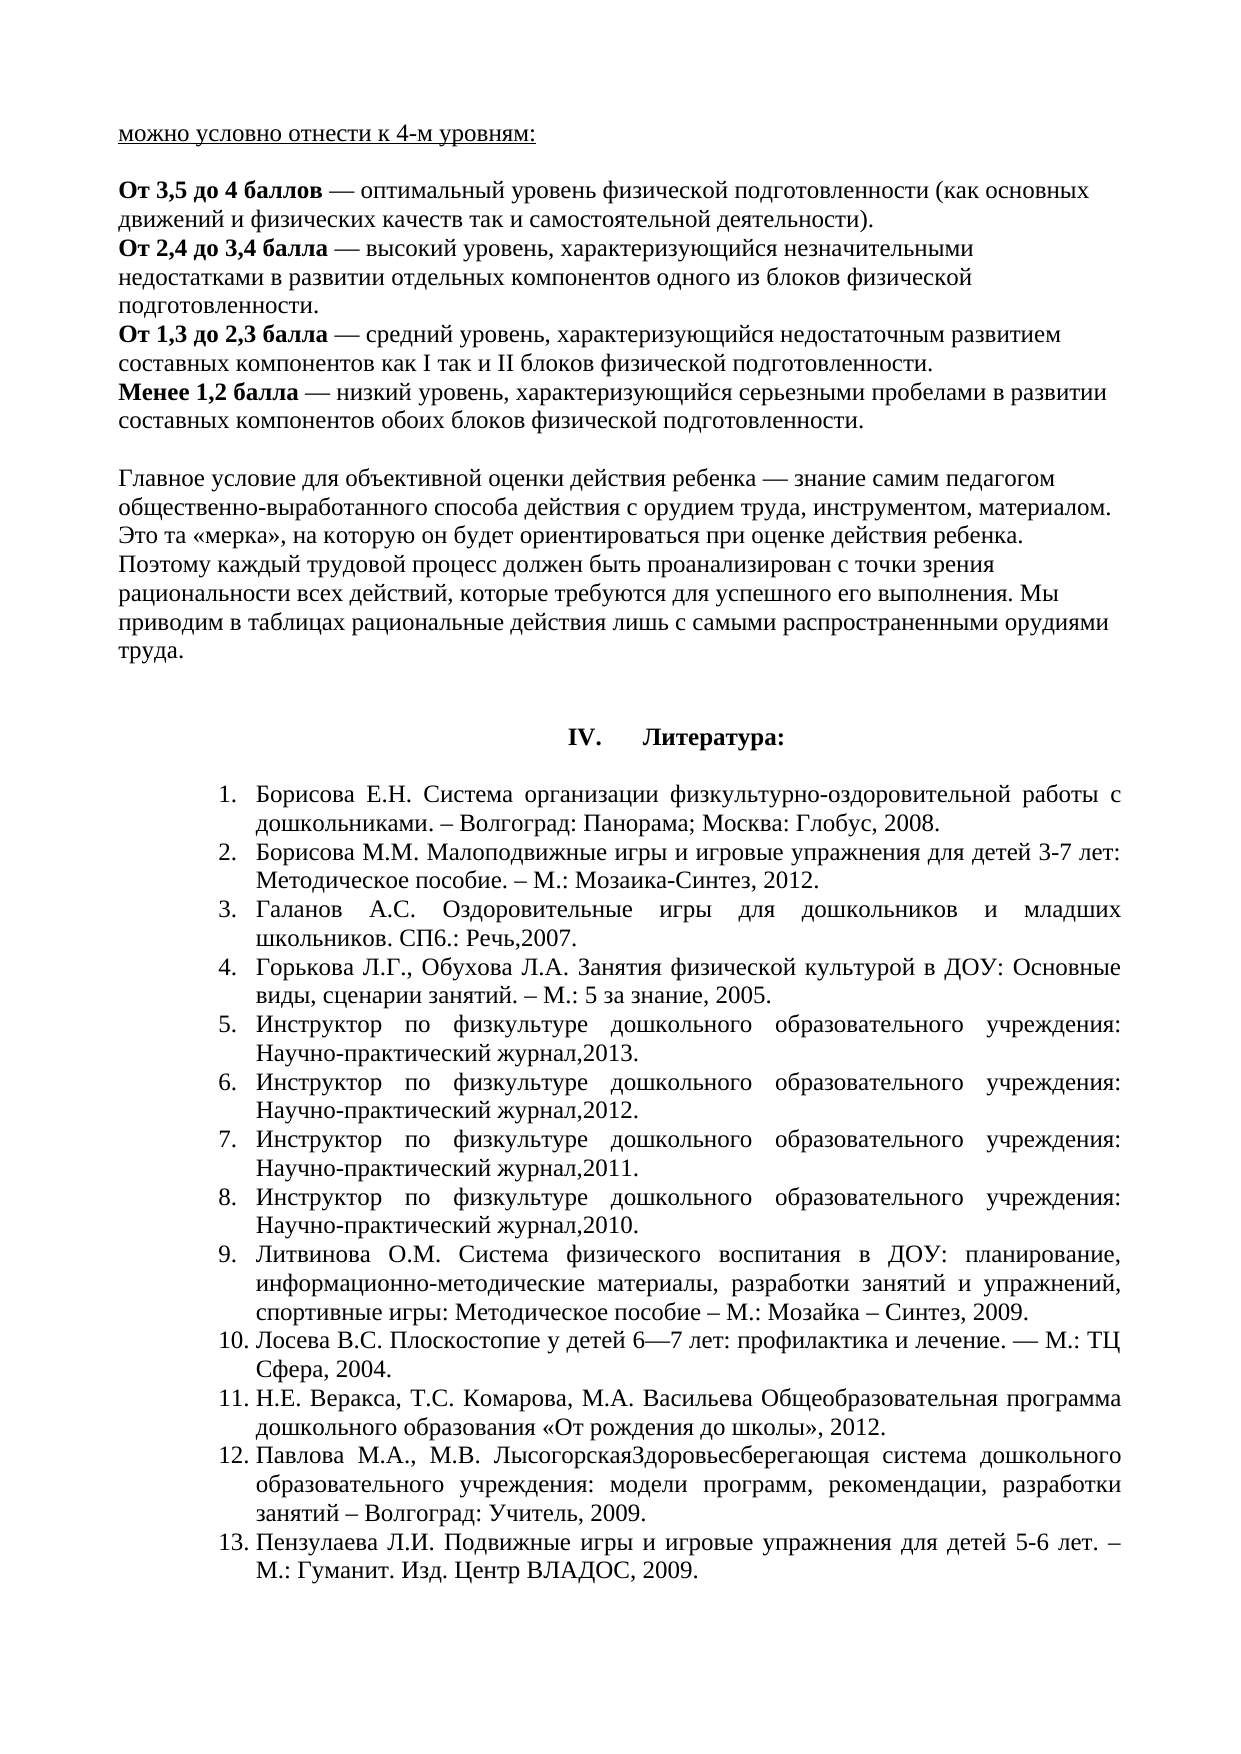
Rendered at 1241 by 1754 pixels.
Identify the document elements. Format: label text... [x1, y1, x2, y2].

list Инструктор по физкультуре дошкольного образовательного учреждения: Научно-практический журнал,2013. [218, 1009, 1122, 1067]
list Литература: [231, 722, 1122, 751]
list Павлова М.А., М.В. ЛысогорскаяЗдоровьесберегающая система дошкольного образовательного учреждения: модели программ, рекомендации, разработки занятий – Волгоград: Учитель, 2009. [218, 1441, 1122, 1527]
list Горькова Л.Г., Обухова Л.А. Занятия физической культурой в ДОУ: Основные виды, сценарии занятий. – М.: 5 за знание, 2005. [218, 952, 1122, 1009]
list Лосева В.С. Плоскостопие у детей 6—7 лет: профилактика и лечение. — М.: ТЦ Сфера, 2004. [218, 1326, 1122, 1383]
list Галанов А.С. Оздоровительные игры для дошкольников и младших школьников. СП6.: Речь,2007. [218, 894, 1122, 952]
list Н.Е. Веракса, Т.С. Комарова, М.А. Васильева Общеобразовательная программа дошкольного образования «От рождения до школы», 2012. [218, 1383, 1122, 1441]
text От 1,3 до 2,3 балла — средний уровень, характеризующийся недостаточным развитием составных компонентов как I так и II блоков физической подготовленности. Менее 1,2 балла — низкий уровень, характеризующийся серьезными пробелами в развитии составных компонентов обоих блоков физической подготовленности. Главное условие для объективной оценки действия ребенка — знание самим педагогом общественно-выработанного способа действия с орудием труда, инструментом, материалом. Это та «мерка», на которую он будет ориентироваться при оценке действия ребенка. Поэтому каждый трудовой процесс должен быть проанализирован с точки зрения рациональности всех действий, которые требуются для успешного его выполнения. Мы приводим в таблицах рациональные действия лишь с самыми распространенными орудиями труда. [118, 319, 1122, 664]
list Инструктор по физкультуре дошкольного образовательного учреждения: Научно-практический журнал,2012. [218, 1067, 1122, 1124]
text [118, 118, 1122, 319]
list Литвинова О.М. Система физического воспитания в ДОУ: планирование, информационно-методические материалы, разработки занятий и упражнений, спортивные игры: Методическое пособие – М.: Мозайка – Синтез, 2009. [218, 1239, 1122, 1326]
list Инструктор по физкультуре дошкольного образовательного учреждения: Научно-практический журнал,2011. [218, 1124, 1122, 1182]
list Инструктор по физкультуре дошкольного образовательного учреждения: Научно-практический журнал,2010. [218, 1182, 1122, 1239]
list Борисова М.М. Малоподвижные игры и игровые упражнения для детей 3-7 лет: Методическое пособие. – М.: Мозаика-Синтез, 2012. [218, 837, 1122, 894]
list Пензулаева Л.И. Подвижные игры и игровые упражнения для детей 5-6 лет. – М.: Гуманит. Изд. Центр ВЛАДОС, 2009. [218, 1527, 1122, 1584]
list Борисова Е.Н. Система организации физкультурно-оздоровительной работы с дошкольниками. – Волгоград: Панорама; Москва: Глобус, 2008. [218, 779, 1122, 837]
